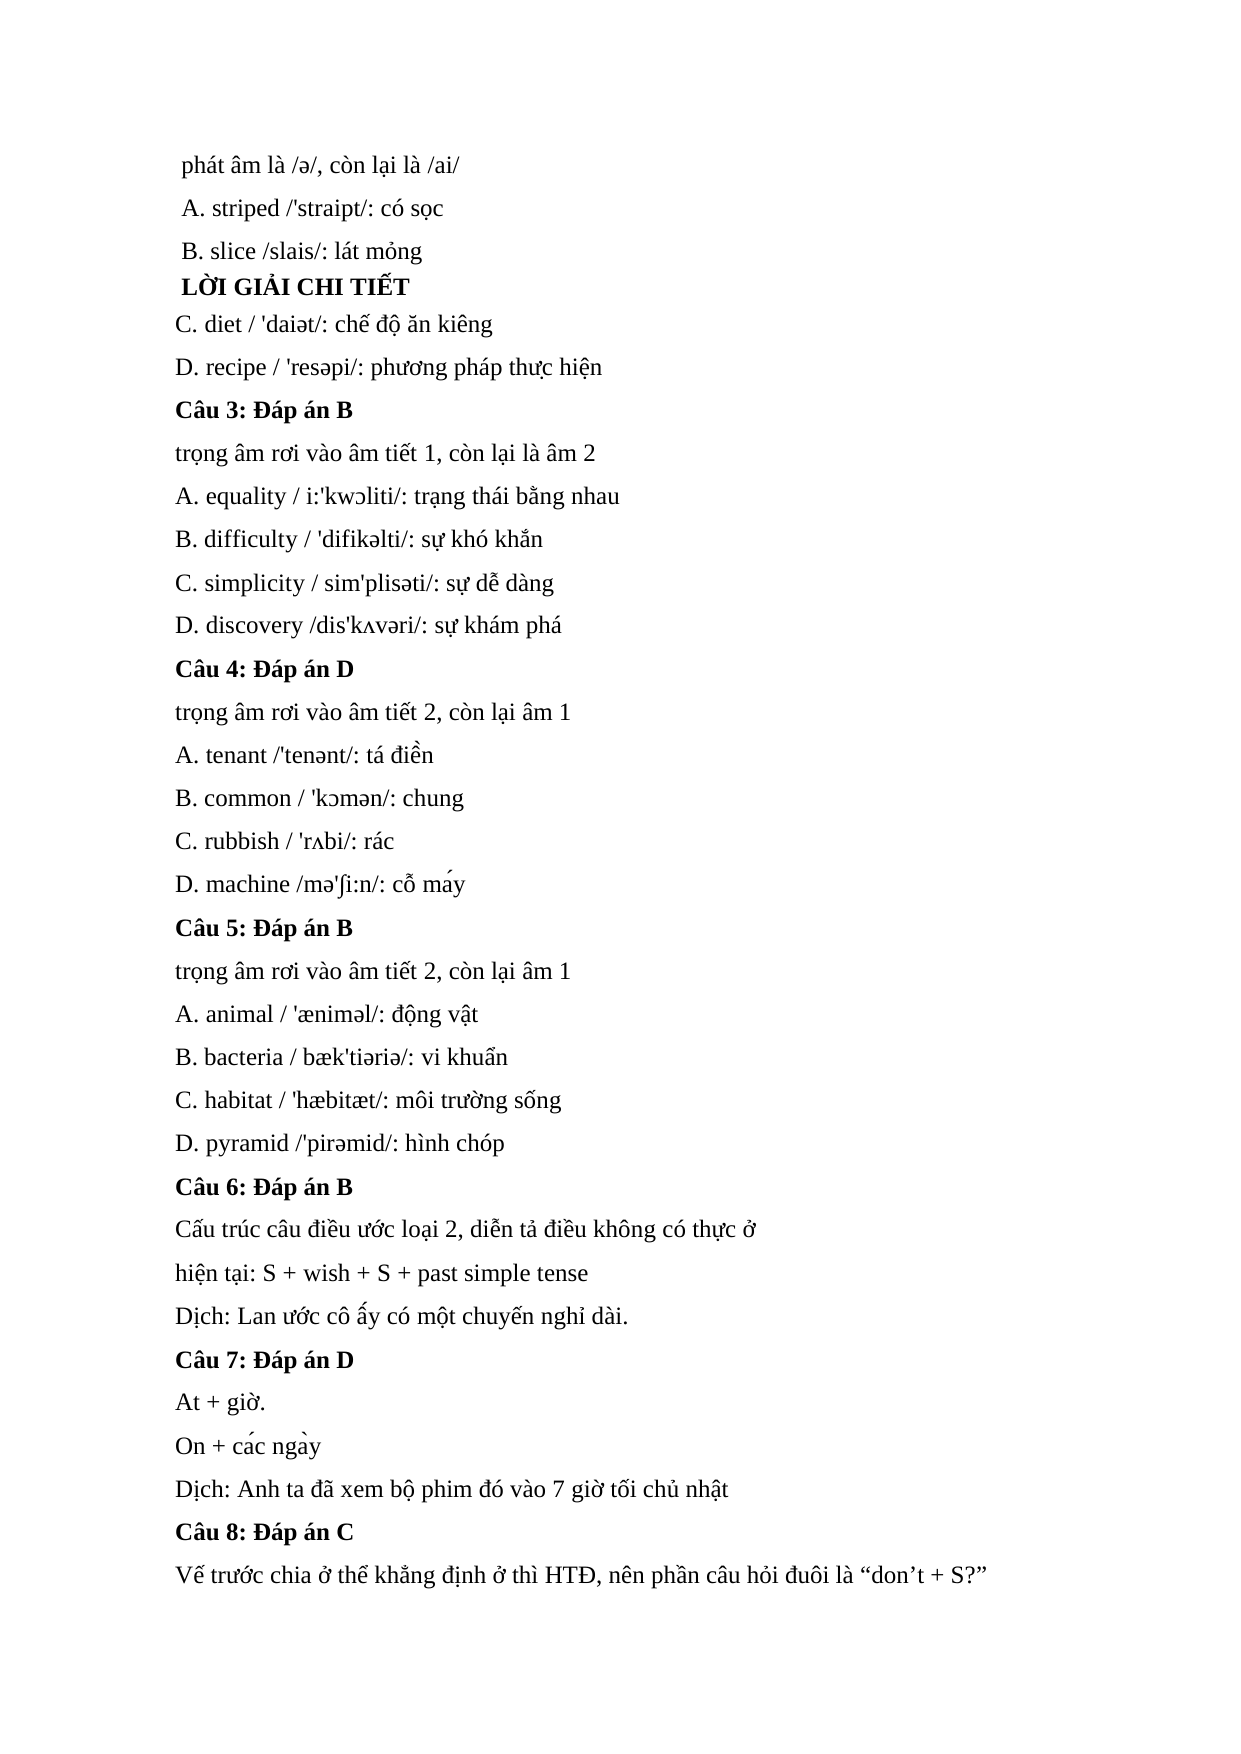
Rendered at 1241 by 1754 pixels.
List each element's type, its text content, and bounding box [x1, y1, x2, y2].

list habitat / 'hæbitæt/: môi trường sống [175, 1085, 1090, 1114]
subtitle LỜI GIẢI CHI TIẾT [181, 272, 1090, 301]
list machine /mə'∫i:n/: cỗ máy [175, 869, 1090, 898]
subtitle Câu 8: Đáp án C [175, 1517, 1090, 1546]
text On + các ngày [175, 1431, 1090, 1459]
subtitle Câu 4: Đáp án D [175, 654, 1090, 683]
subtitle Câu 7: Đáp án D [175, 1345, 1090, 1374]
list simplicity / sim'plisəti/: sự dễ dàng [175, 568, 1090, 596]
text Cấu trúc câu điều ước loại 2, diễn tả điều không có thực ở hiện tại: S + wish + S + past simple tense [175, 1214, 804, 1286]
list discovery /dis'kʌvəri/: sự khám phá [175, 611, 1090, 639]
text Dịch: Lan ước cô ấy có một chuyến nghỉ dài. [175, 1301, 1090, 1330]
list tenant /'tenənt/: tá điền [175, 740, 1090, 769]
list rubbish / 'rʌbi/: rác [175, 826, 1090, 855]
list recipe / 'resəpi/: phương pháp thực hiện [175, 352, 1090, 381]
subtitle Câu 5: Đáp án B [175, 913, 1090, 942]
text trọng âm rơi vào âm tiết 2, còn lại âm 1 [175, 697, 1090, 726]
list diet / 'daiət/: chế độ ăn kiêng [175, 309, 1090, 338]
subtitle Câu 6: Đáp án B [175, 1172, 1090, 1201]
subtitle Câu 3: Đáp án B [175, 396, 1090, 424]
text trọng âm rơi vào âm tiết 1, còn lại là âm 2 [175, 438, 1090, 467]
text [175, 1560, 988, 1589]
list common / 'kɔmən/: chung [175, 783, 1090, 812]
list slice /slais/: lát mỏng [181, 236, 1090, 265]
list animal / 'æniməl/: động vật [175, 999, 1090, 1028]
list pyramid /'pirəmid/: hình chóp [175, 1128, 1090, 1157]
list striped /'straipt/: có sọc [181, 193, 1090, 222]
text At + giờ. [175, 1387, 1090, 1416]
text trọng âm rơi vào âm tiết 2, còn lại âm 1 [175, 956, 1090, 984]
text phát âm là /ə/, còn lại là /ai/ [181, 150, 1090, 179]
list bacteria / bæk'tiəriə/: vi khuẩn [175, 1042, 1090, 1071]
list difficulty / 'difikəlti/: sự khó khắn [175, 524, 1090, 553]
text Dịch: Anh ta đã xem bộ phim đó vào 7 giờ tối chủ nhật [175, 1474, 1090, 1502]
list equality / i:'kwɔliti/: trạng thái bằng nhau [175, 481, 1090, 510]
